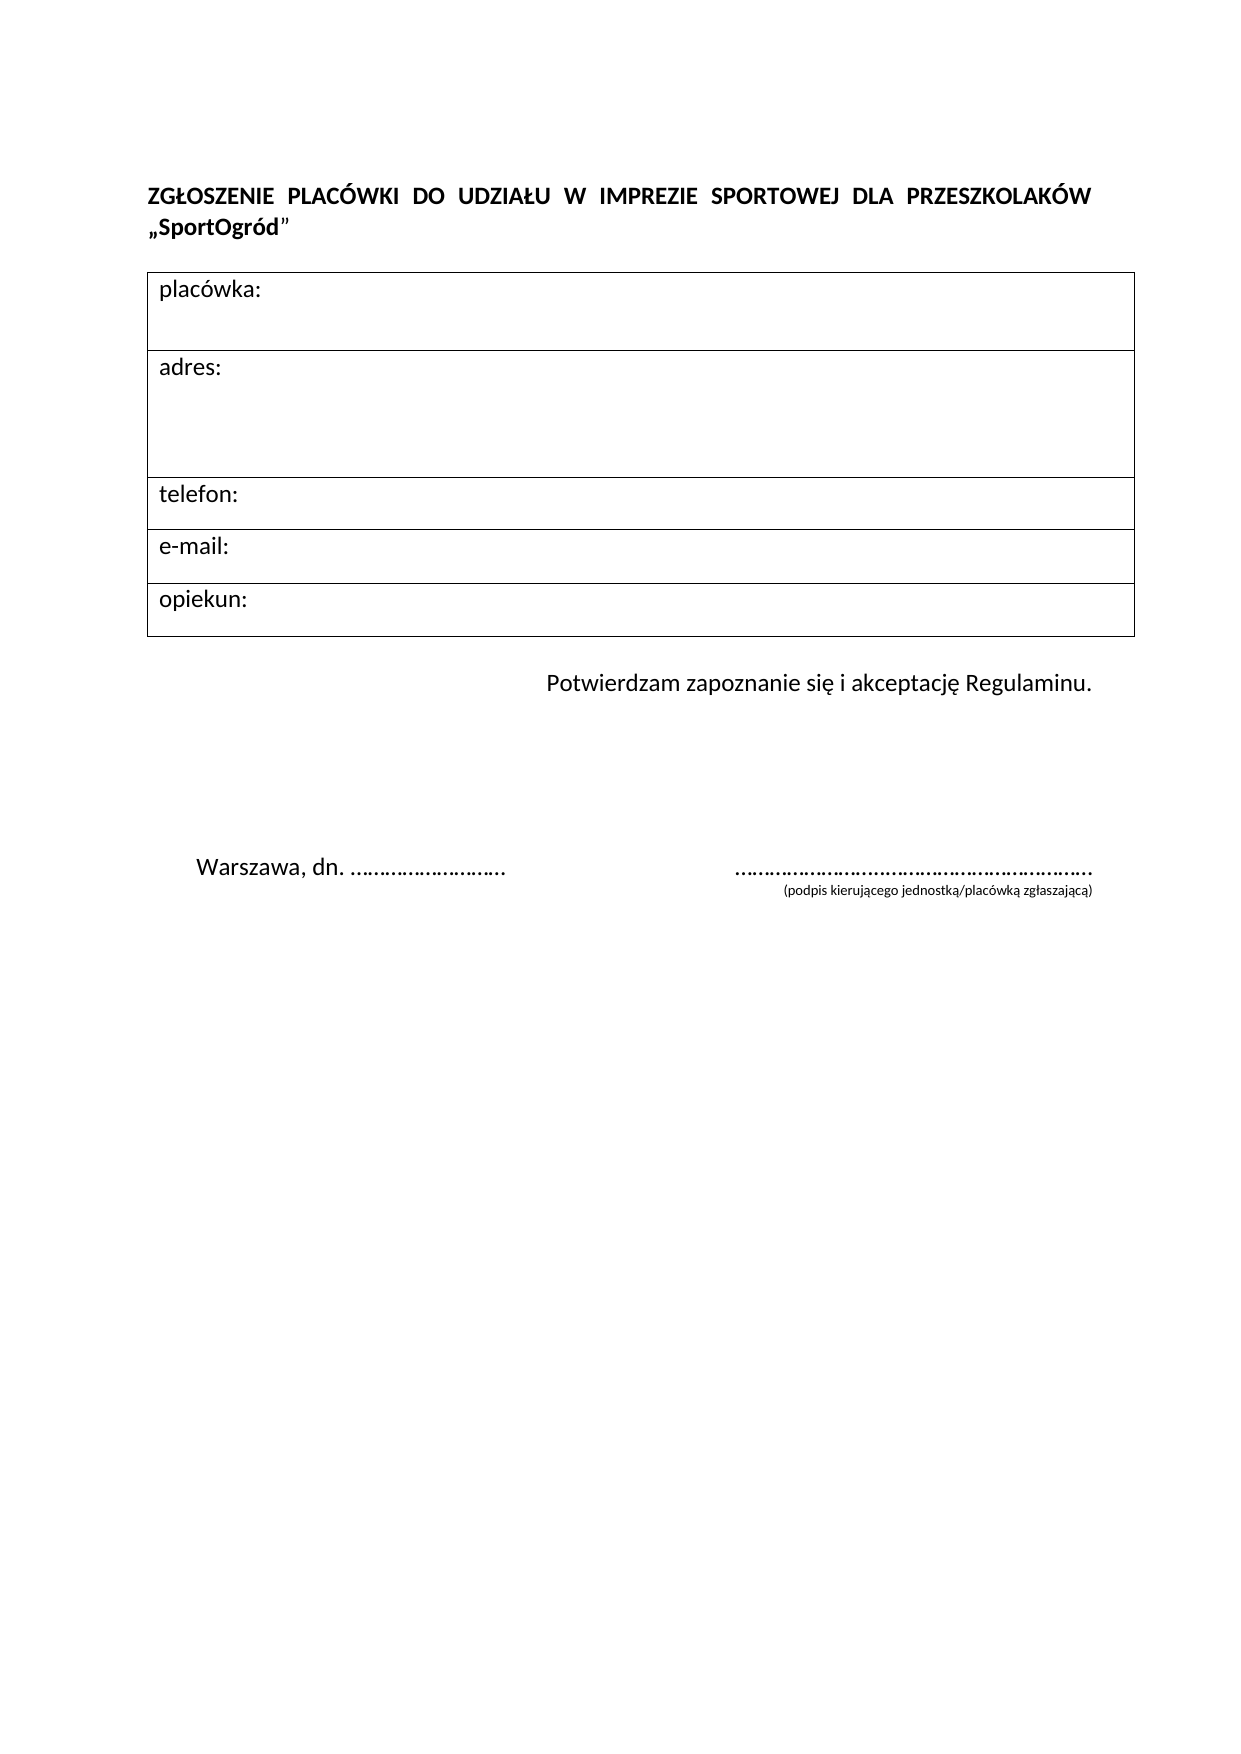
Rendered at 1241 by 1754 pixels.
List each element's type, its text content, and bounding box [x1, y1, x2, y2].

table_cell telefon: [148, 478, 1134, 529]
list ZGŁOSZENIE PLACÓWKI DO UDZIAŁU W IMPREZIE SPORTOWEJ DLA PRZESZKOLAKÓW „SportOgród” [148, 180, 1093, 241]
table_cell opiekun: [148, 584, 1134, 636]
text (podpis kierującego jednostką/placówką zgłaszającą) [148, 881, 1093, 912]
text Potwierdzam zapoznanie się i akceptację Regulaminu. [148, 667, 1093, 698]
table_header placówka: [148, 273, 1134, 350]
table_cell adres: [148, 351, 1134, 477]
text Warszawa, dn. ……………………… ……………………..……………………………… [148, 851, 1093, 881]
table_cell e-mail: [148, 530, 1134, 582]
